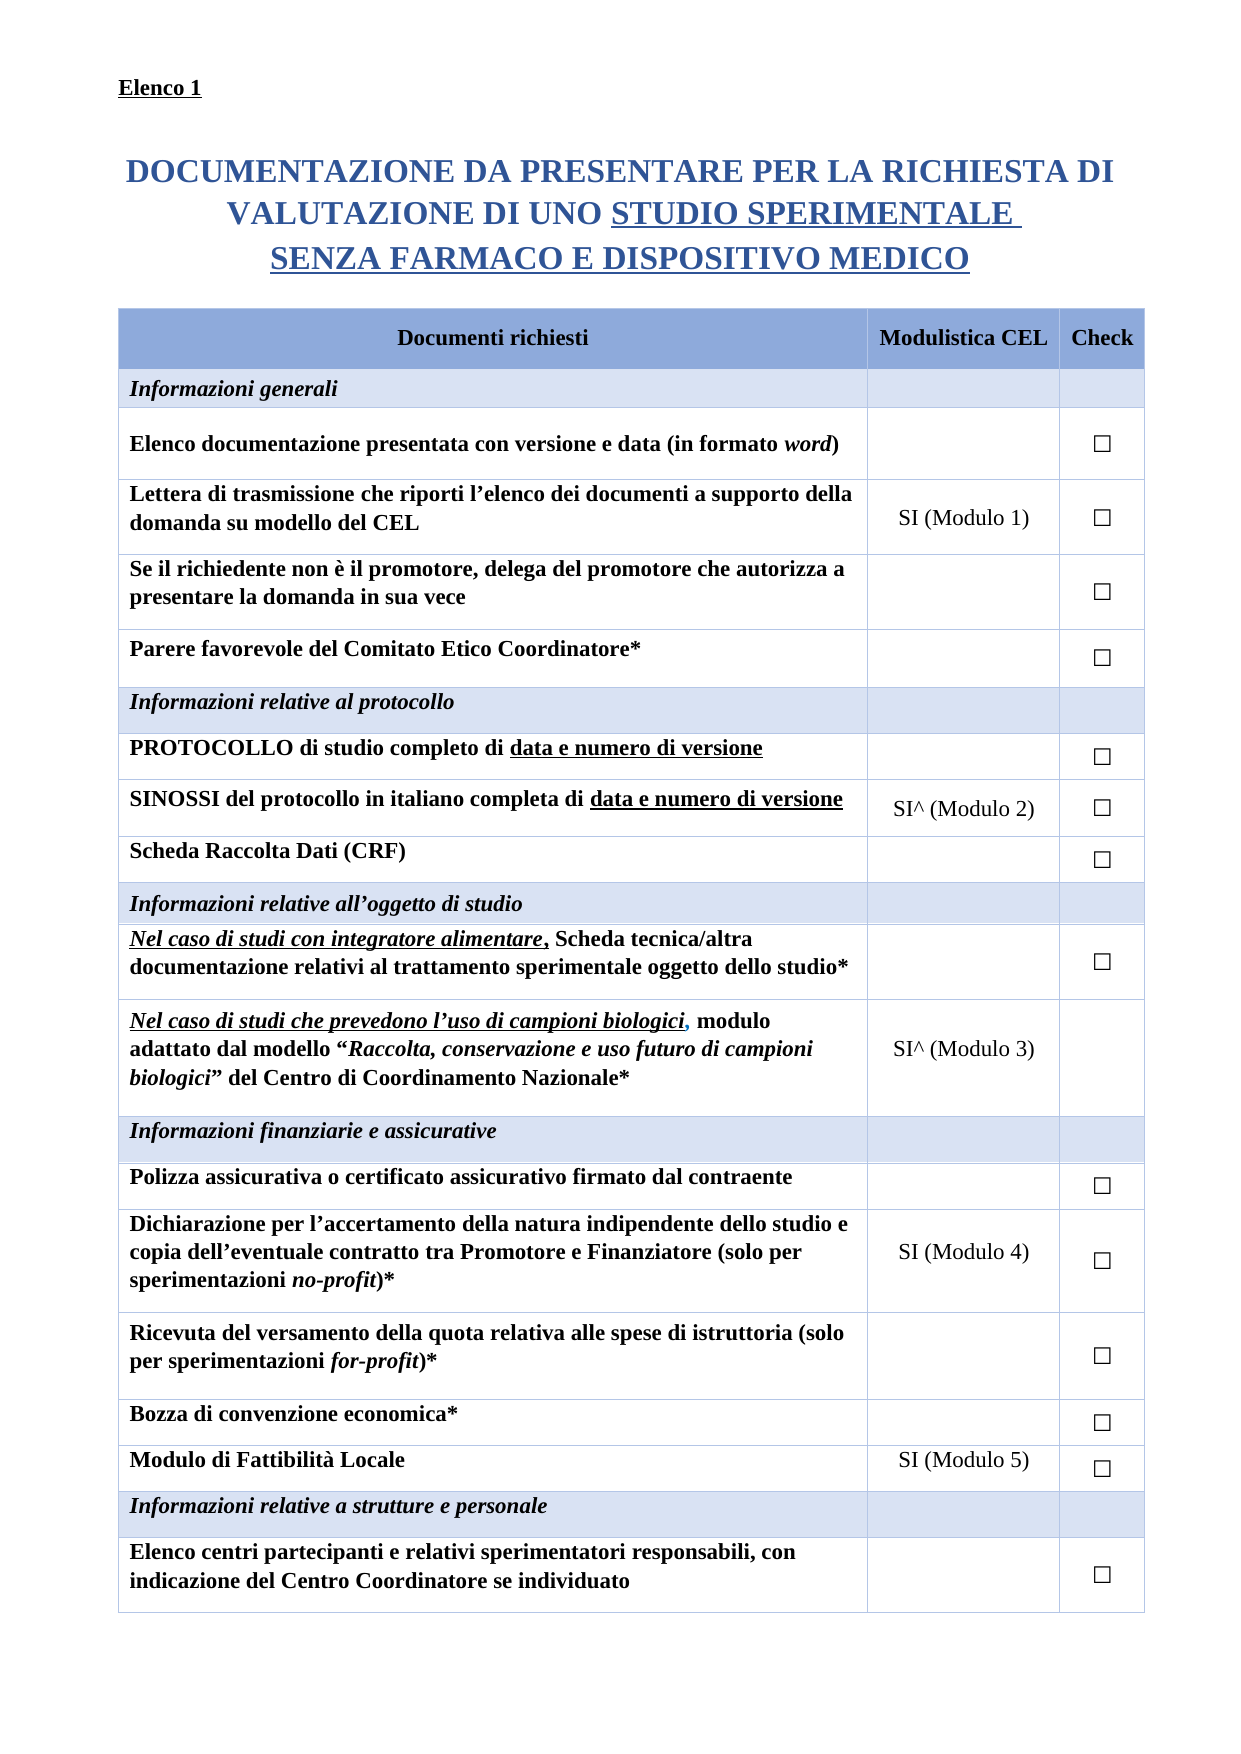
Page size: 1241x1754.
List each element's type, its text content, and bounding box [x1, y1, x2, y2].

table_cell PROTOCOLLO di studio completo di data e numero di versione [119, 734, 867, 779]
table_cell SI (Modulo 4) [868, 1210, 1059, 1312]
table_cell [1060, 1210, 1144, 1312]
table_cell [868, 1313, 1059, 1399]
table_cell [868, 1164, 1059, 1208]
table_cell Nel caso di studi con integratore alimentare, Scheda tecnica/altra documentazione relativi al trattamento sperimentale oggetto dello studio* [119, 925, 867, 999]
table_cell SINOSSI del protocollo in italiano completa di data e numero di versione [119, 780, 867, 836]
table_cell [1060, 630, 1144, 687]
table_cell [1060, 1492, 1144, 1537]
table_cell [1060, 1446, 1144, 1491]
table_cell [868, 1117, 1059, 1162]
table_cell [1060, 1000, 1144, 1116]
table_cell [868, 837, 1059, 882]
table_cell Elenco centri partecipanti e relativi sperimentatori responsabili, con indicazione del Centro Coordinatore se individuato [119, 1538, 867, 1612]
table_cell Modulo di Fattibilità Locale [119, 1446, 867, 1491]
table_cell Ricevuta del versamento della quota relativa alle spese di istruttoria (solo per sperimentazioni for-profit)* [119, 1313, 867, 1399]
table_cell [868, 925, 1059, 999]
table_cell SI (Modulo 5) [868, 1446, 1059, 1491]
table_cell [1060, 1400, 1144, 1445]
table_cell [1060, 555, 1144, 628]
table_cell Informazioni finanziarie e assicurative [119, 1117, 867, 1162]
table_header Documenti richiesti [119, 309, 867, 366]
table_cell [1060, 780, 1144, 836]
table_cell Dichiarazione per l’accertamento della natura indipendente dello studio e copia dell’eventuale contratto tra Promotore e Finanziatore (solo per sperimentazioni no-profit)* [119, 1210, 867, 1312]
table_cell Scheda Raccolta Dati (CRF) [119, 837, 867, 882]
table_cell [1060, 1164, 1144, 1208]
table_cell Polizza assicurativa o certificato assicurativo firmato dal contraente [119, 1164, 867, 1208]
table_cell [1060, 688, 1144, 733]
table_cell [1060, 408, 1144, 479]
table_cell [868, 1538, 1059, 1612]
table_cell [1060, 1313, 1144, 1399]
subtitle DOCUMENTAZIONE DA PRESENTARE PER LA RICHIESTA DI VALUTAZIONE DI UNO STUDIO SPERIMENTALE [118, 152, 1122, 231]
table_cell Elenco documentazione presentata con versione e data (in formato word) [119, 408, 867, 479]
table_cell [868, 408, 1059, 479]
table_cell [1060, 734, 1144, 779]
table_cell [868, 883, 1059, 923]
table_cell Informazioni relative a strutture e personale [119, 1492, 867, 1537]
table_cell [1060, 1117, 1144, 1162]
table_cell [868, 555, 1059, 628]
table_cell [868, 1492, 1059, 1537]
table_header Modulistica CEL [868, 309, 1059, 366]
table_cell Bozza di convenzione economica* [119, 1400, 867, 1445]
table_cell [1060, 883, 1144, 923]
table_header Check [1060, 309, 1144, 366]
table_cell [868, 688, 1059, 733]
table_cell [1060, 480, 1144, 554]
table_cell [868, 734, 1059, 779]
table_cell Nel caso di studi che prevedono l’uso di campioni biologici, modulo adattato dal modello “Raccolta, conservazione e uso futuro di campioni biologici” del Centro di Coordinamento Nazionale* [119, 1000, 867, 1116]
table_cell [1060, 925, 1144, 999]
table_cell [868, 369, 1059, 407]
table_cell SI^ (Modulo 2) [868, 780, 1059, 836]
table_cell [1060, 837, 1144, 882]
table_cell [868, 1400, 1059, 1445]
table_cell [1060, 369, 1144, 407]
table_cell Informazioni generali [119, 369, 867, 407]
table_cell [1060, 1538, 1144, 1612]
subtitle SENZA FARMACO E DISPOSITIVO MEDICO [118, 239, 1122, 277]
table_cell Parere favorevole del Comitato Etico Coordinatore* [119, 630, 867, 687]
table_cell Se il richiedente non è il promotore, delega del promotore che autorizza a presentare la domanda in sua vece [119, 555, 867, 628]
table_cell SI (Modulo 1) [868, 480, 1059, 554]
table_cell Informazioni relative all’oggetto di studio [119, 883, 867, 923]
table_cell Informazioni relative al protocollo [119, 688, 867, 733]
table_cell Lettera di trasmissione che riporti l’elenco dei documenti a supporto della domanda su modello del CEL [119, 480, 867, 554]
table_cell [868, 630, 1059, 687]
table_cell SI^ (Modulo 3) [868, 1000, 1059, 1116]
